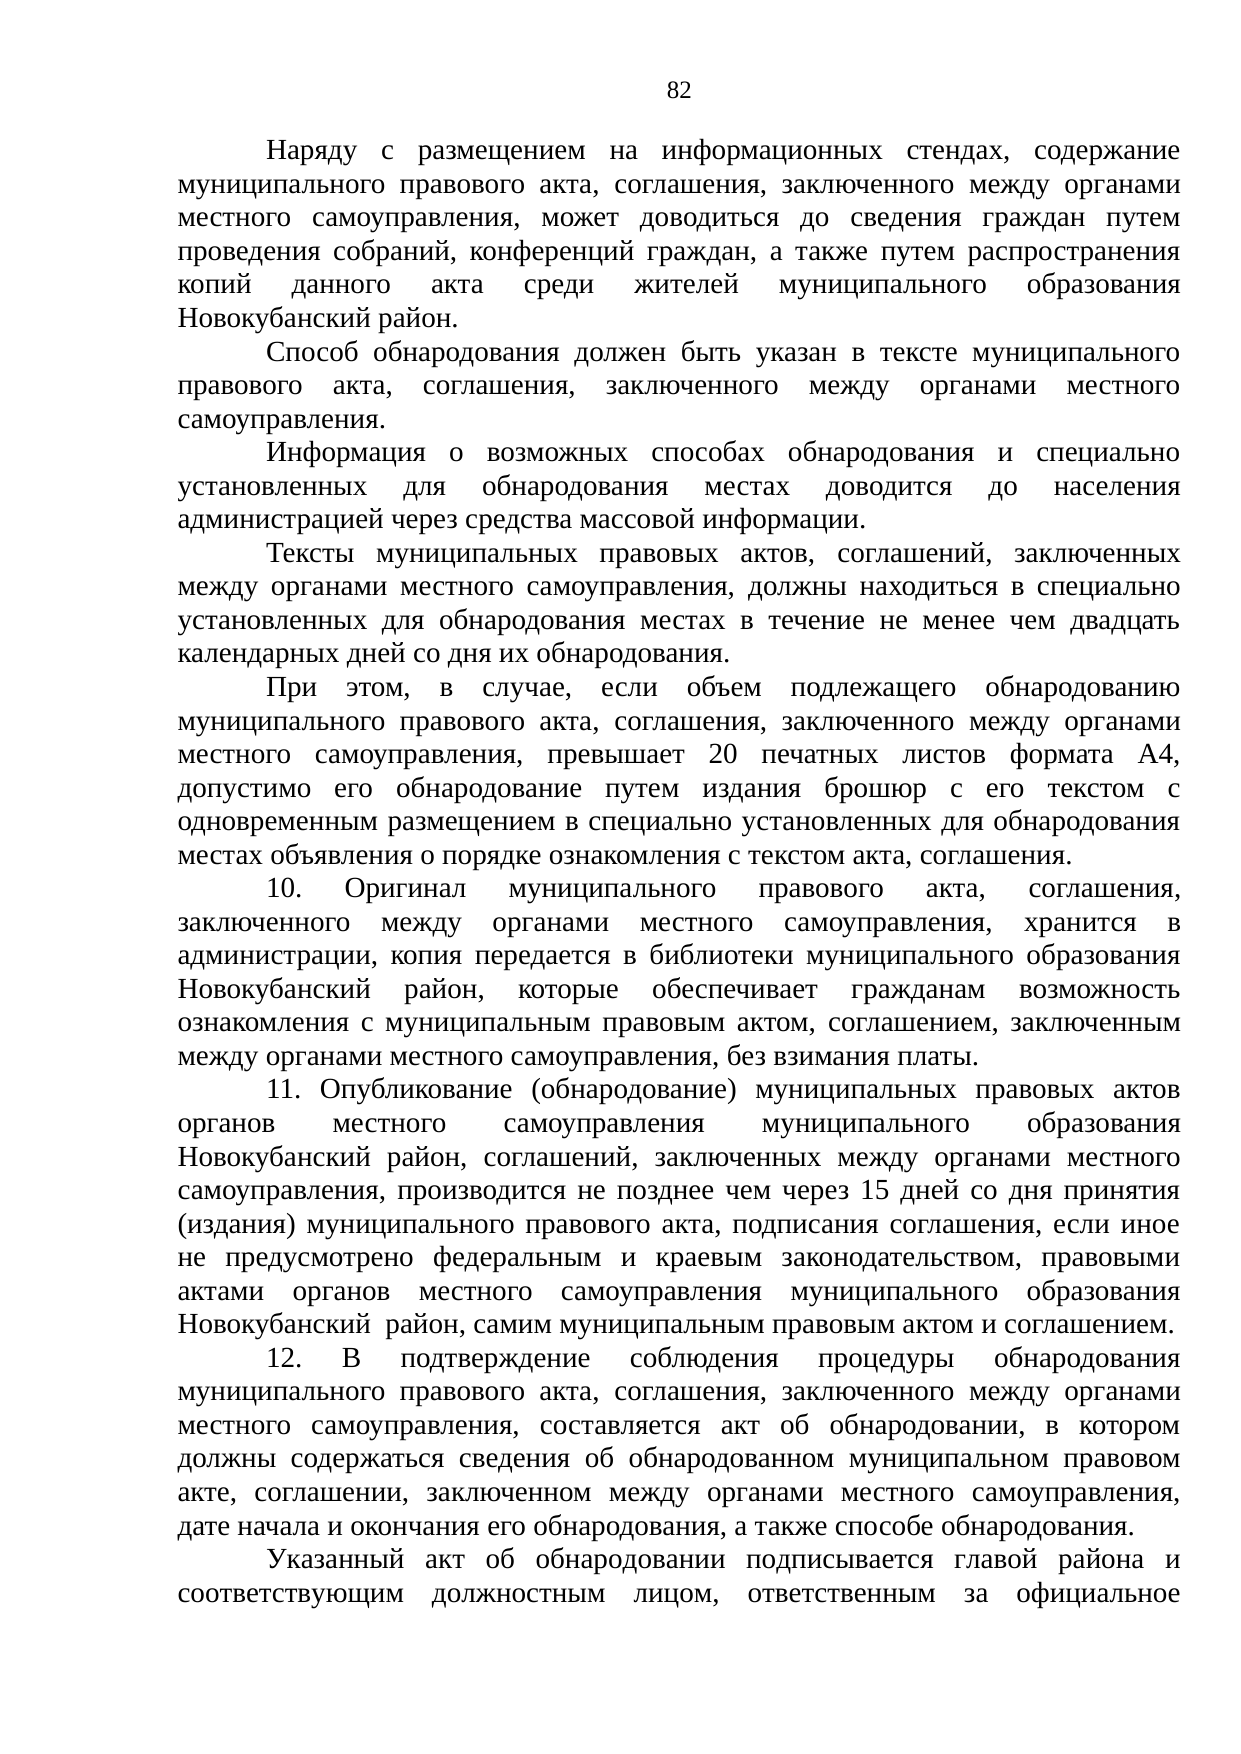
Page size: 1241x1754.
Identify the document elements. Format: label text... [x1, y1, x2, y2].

text Наряду с размещением на информационных стендах, содержание муниципального правового акта, соглашения, заключенного между органами местного самоуправления, может доводиться до сведения граждан путем проведения собраний, конференций граждан, а также путем распространения копий данного акта среди жителей муниципального образования Новокубанский район. [177, 132, 1181, 334]
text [177, 1541, 1181, 1608]
text Способ обнародования должен быть указан в тексте муниципального правового акта, соглашения, заключенного между органами местного самоуправления. [177, 334, 1181, 434]
text 12. В подтверждение соблюдения процедуры обнародования муниципального правового акта, соглашения, заключенного между органами местного самоуправления, составляется акт об обнародовании, в котором должны содержаться сведения об обнародованном муниципальном правовом акте, соглашении, заключенном между органами местного самоуправления, дате начала и окончания его обнародования, а также способе обнародования. [177, 1340, 1181, 1541]
text 11. Опубликование (обнародование) муниципальных правовых актов органов местного самоуправления муниципального образования Новокубанский район, соглашений, заключенных между органами местного самоуправления, производится не позднее чем через 15 дней со дня принятия (издания) муниципального правового акта, подписания соглашения, если иное не предусмотрено федеральным и краевым законодательством, правовыми актами органов местного самоуправления муниципального образования Новокубанский район, самим муниципальным правовым актом и соглашением. [177, 1072, 1181, 1340]
text Тексты муниципальных правовых актов, соглашений, заключенных между органами местного самоуправления, должны находиться в специально установленных для обнародования местах в течение не менее чем двадцать календарных дней со дня их обнародования. [177, 535, 1181, 669]
text 10. Оригинал муниципального правового акта, соглашения, заключенного между органами местного самоуправления, хранится в администрации, копия передается в библиотеки муниципального образования Новокубанский район, которые обеспечивает гражданам возможность ознакомления с муниципальным правовым актом, соглашением, заключенным между органами местного самоуправления, без взимания платы. [177, 870, 1181, 1072]
text Информация о возможных способах обнародования и специально установленных для обнародования местах доводится до населения администрацией через средства массовой информации. [177, 434, 1181, 535]
text При этом, в случае, если объем подлежащего обнародованию муниципального правового акта, соглашения, заключенного между органами местного самоуправления, превышает 20 печатных листов формата А4, допустимо его обнародование путем издания брошюр с его текстом с одновременным размещением в специально установленных для обнародования местах объявления о порядке ознакомления с текстом акта, соглашения. [177, 669, 1181, 870]
